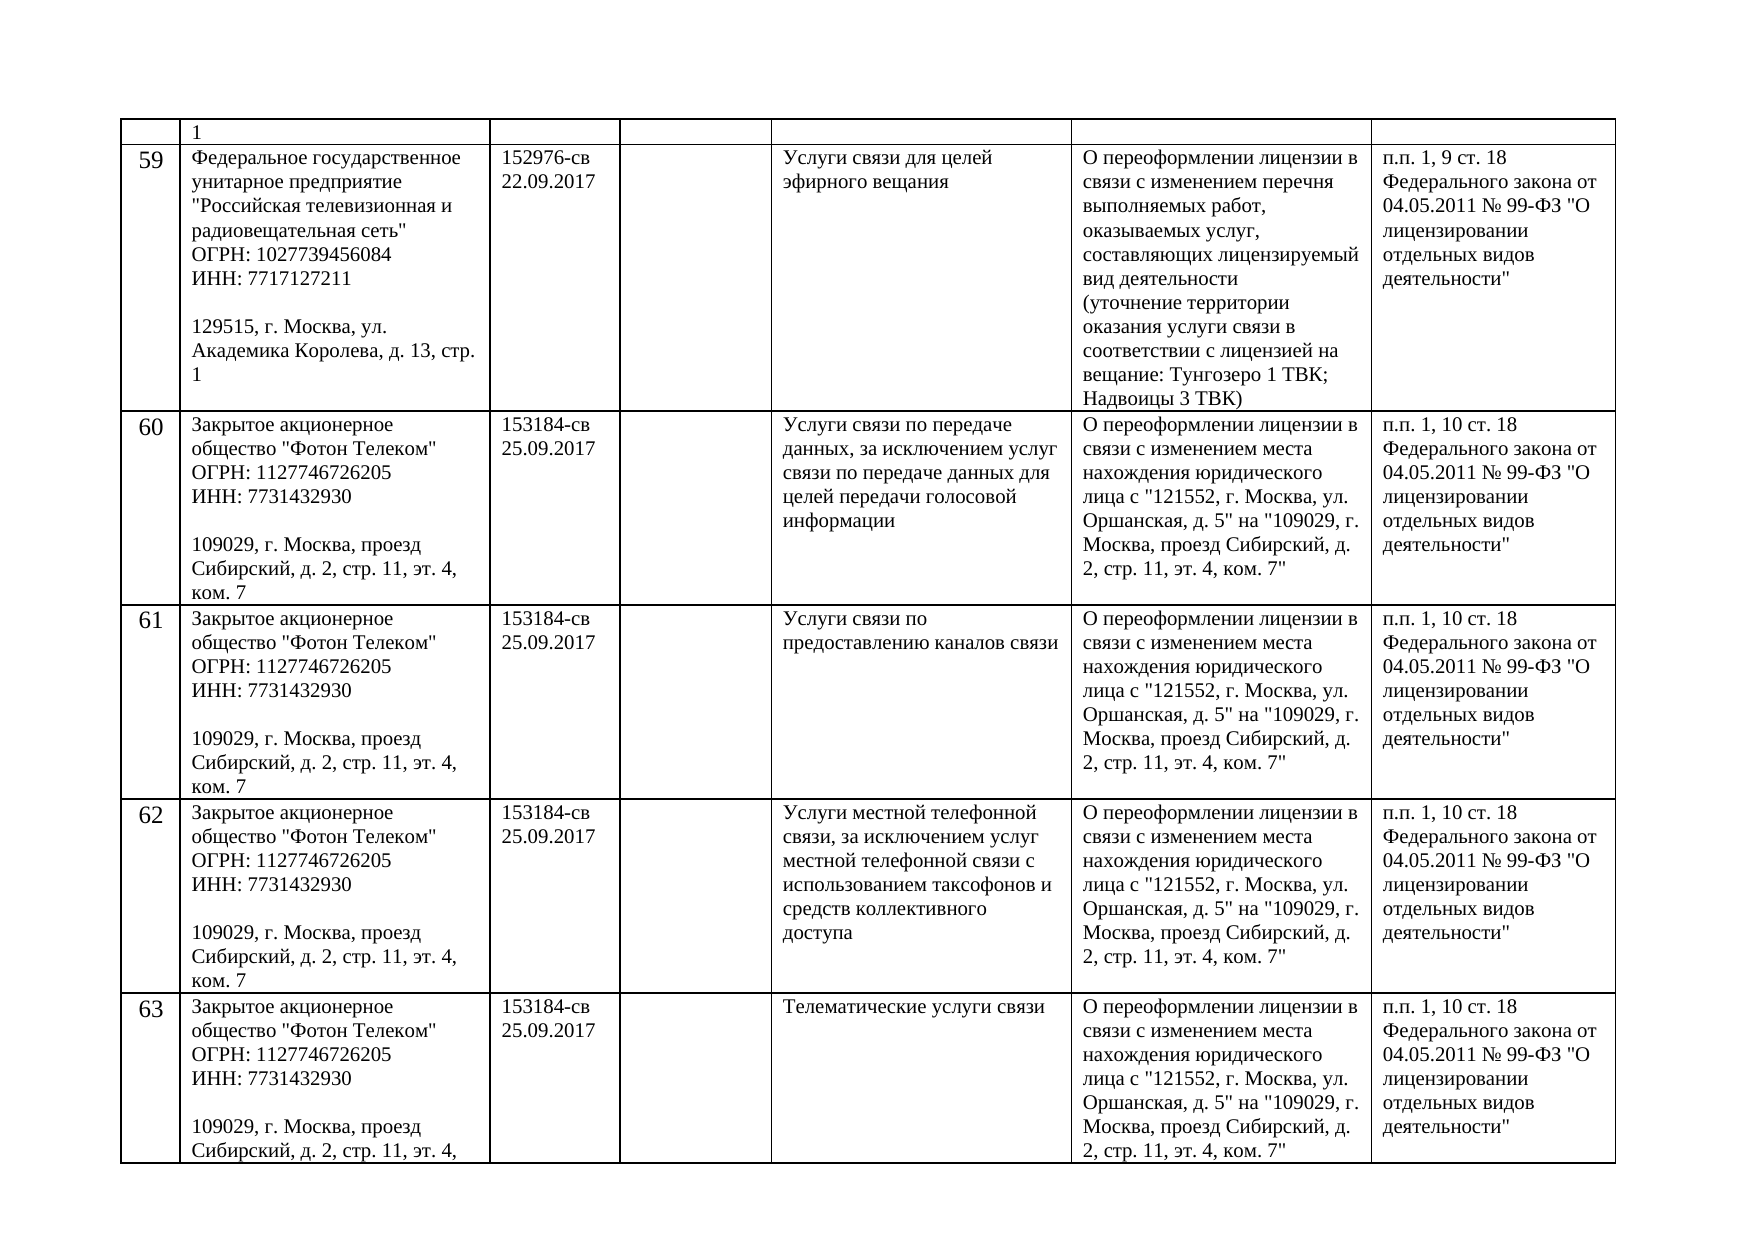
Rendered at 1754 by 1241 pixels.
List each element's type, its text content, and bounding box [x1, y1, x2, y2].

table_cell 59 [122, 145, 179, 410]
table_cell [621, 606, 771, 798]
table_cell Закрытое акционерное общество "Фотон Телеком" ОГРН: 1127746726205 ИНН: 7731432930 109029, г. Москва, проезд Сибирский, д. 2, стр. 11, эт. 4, ком. 7 [181, 800, 489, 992]
table_cell 61 [122, 606, 179, 798]
table_cell Закрытое акционерное общество "Фотон Телеком" ОГРН: 1127746726205 ИНН: 7731432930 109029, г. Москва, проезд Сибирский, д. 2, стр. 11, эт. 4, ком. 7 [181, 606, 489, 798]
table_cell О переоформлении лицензии в связи с изменением перечня выполняемых работ, оказываемых услуг, составляющих лицензируемый вид деятельности (уточнение территории оказания услуги связи в соответствии с лицензией на вещание: Тунгозеро 1 ТВК; Надвоицы 3 ТВК) [1072, 145, 1371, 410]
table_cell п.п. 1, 10 ст. 18 Федерального закона от 04.05.2011 № 99-ФЗ "О лицензировании отдельных видов деятельности" [1372, 606, 1615, 798]
table_cell 153184-св 25.09.2017 [491, 800, 619, 992]
table_cell 152976-св 22.09.2017 [491, 145, 619, 410]
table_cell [491, 120, 619, 144]
table_cell п.п. 1, 10 ст. 18 Федерального закона от 04.05.2011 № 99-ФЗ "О лицензировании отдельных видов деятельности" [1372, 412, 1615, 604]
table_cell [621, 120, 771, 144]
table_cell [621, 994, 771, 1162]
table_cell 153184-св 25.09.2017 [491, 606, 619, 798]
table_cell [621, 800, 771, 992]
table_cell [772, 994, 1071, 1162]
table_cell Закрытое акционерное общество "Фотон Телеком" ОГРН: 1127746726205 ИНН: 7731432930 109029, г. Москва, проезд Сибирский, д. 2, стр. 11, эт. 4, ком. 7 [181, 412, 489, 604]
table_cell 60 [122, 412, 179, 604]
table_cell [621, 412, 771, 604]
table_cell Услуги связи по передаче данных, за исключением услуг связи по передаче данных для целей передачи голосовой информации [772, 412, 1071, 604]
table_cell Услуги связи для целей эфирного вещания [772, 145, 1071, 410]
table_cell 58 [122, 120, 179, 144]
table_cell 153184-св 25.09.2017 [491, 412, 619, 604]
table_cell [621, 145, 771, 410]
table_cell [1072, 994, 1371, 1162]
table_cell Услуги местной телефонной связи, за исключением услуг местной телефонной связи с использованием таксофонов и средств коллективного доступа [772, 800, 1071, 992]
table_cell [772, 120, 1071, 144]
table_cell п.п. 1, 10 ст. 18 Федерального закона от 04.05.2011 № 99-ФЗ "О лицензировании отдельных видов деятельности" [1372, 800, 1615, 992]
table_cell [1372, 994, 1615, 1162]
table_cell п.п. 1, 9 ст. 18 Федерального закона от 04.05.2011 № 99-ФЗ "О лицензировании отдельных видов деятельности" [1372, 145, 1615, 410]
table_cell Услуги связи по предоставлению каналов связи [772, 606, 1071, 798]
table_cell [181, 120, 489, 144]
table_cell 63 [122, 994, 179, 1162]
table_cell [1372, 120, 1615, 144]
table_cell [491, 994, 619, 1162]
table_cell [181, 994, 489, 1162]
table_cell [1072, 120, 1371, 144]
table_cell 62 [122, 800, 179, 992]
